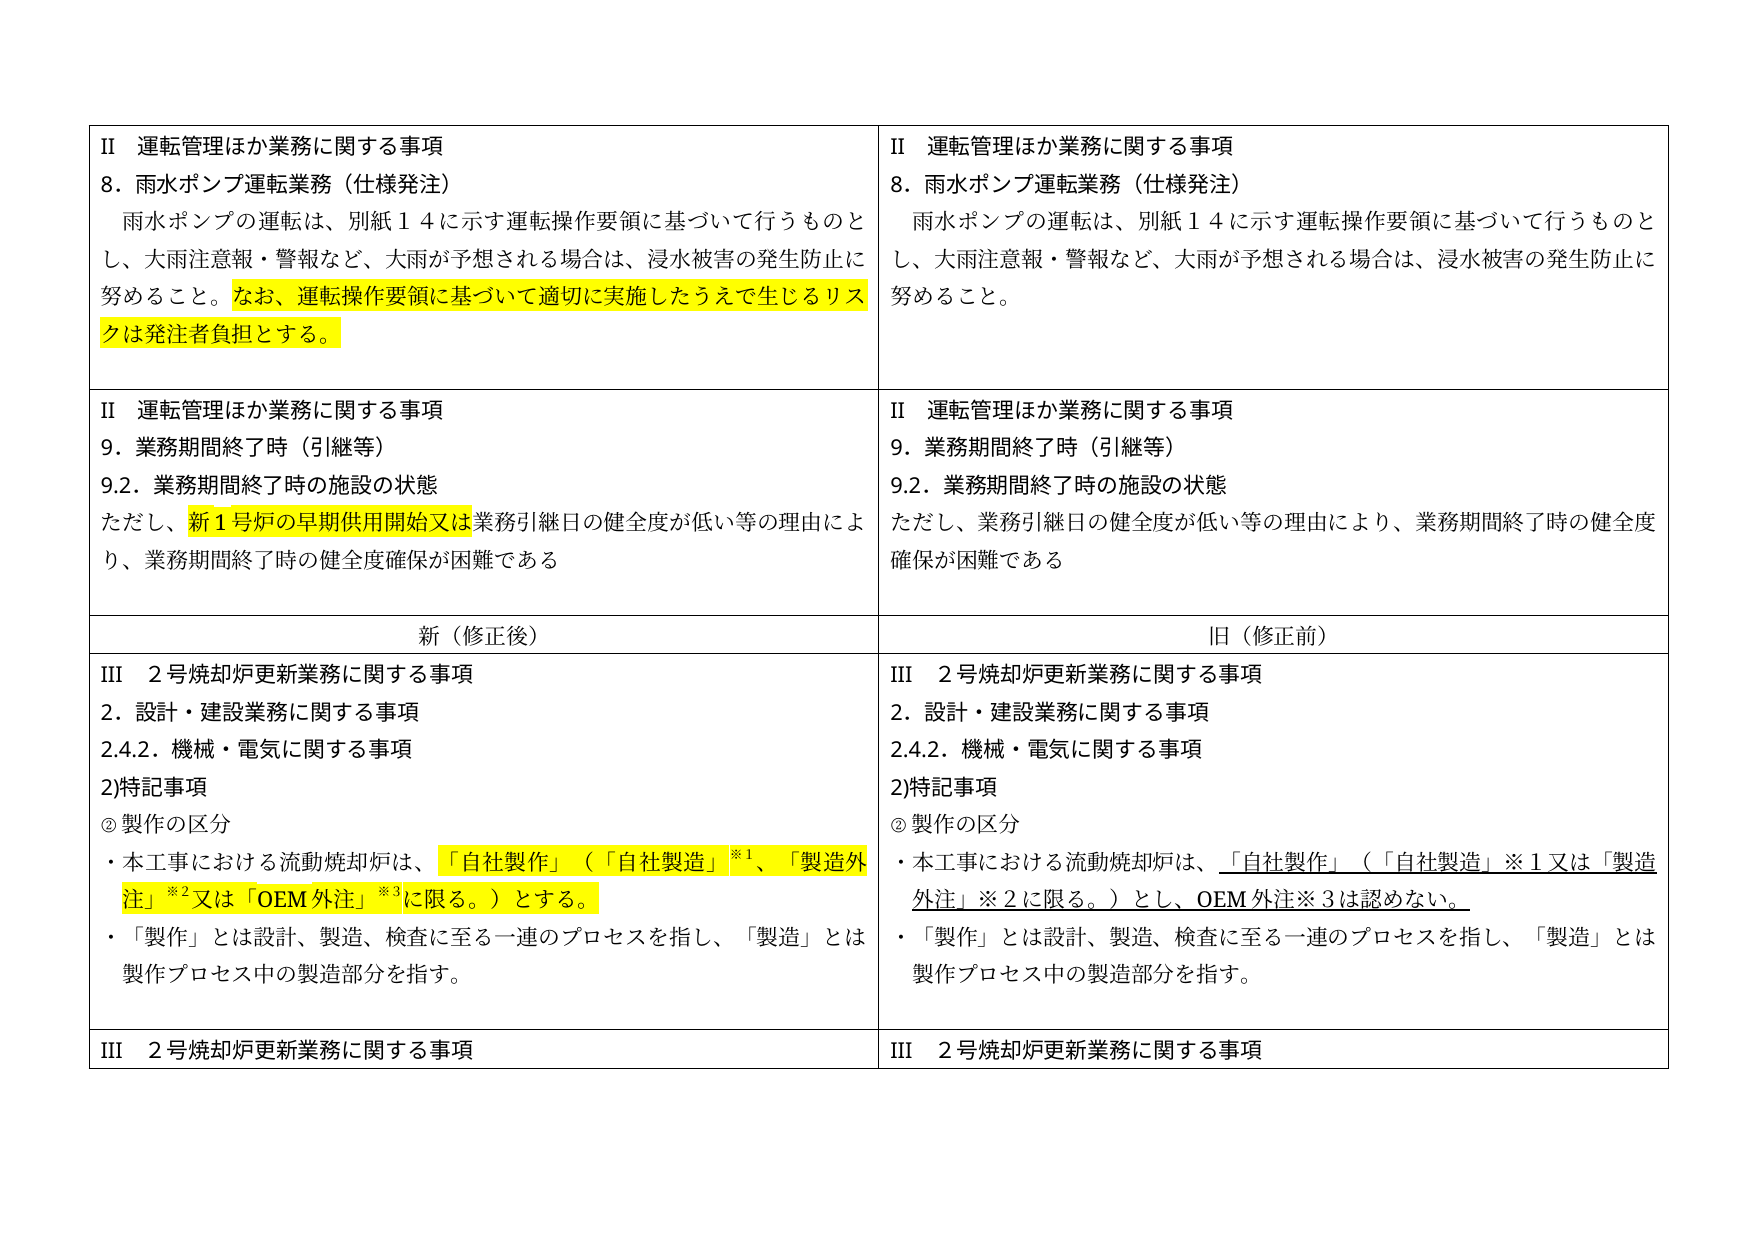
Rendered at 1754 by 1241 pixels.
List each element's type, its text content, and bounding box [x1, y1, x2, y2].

table_cell II 運転管理ほか業務に関する事項 9．業務期間終了時（引継等） 9.2．業務期間終了時の施設の状態 ただし、新1号炉の早期供用開始又は業務引継日の健全度が低い等の理由により、業務期間終了時の健全度確保が困難である [90, 390, 878, 615]
table_cell II 運転管理ほか業務に関する事項 8．雨水ポンプ運転業務（仕様発注） 雨水ポンプの運転は、別紙１４に示す運転操作要領に基づいて行うものとし、大雨注意報・警報など、大雨が予想される場合は、浸水被害の発生防止に努めること。なお、運転操作要領に基づいて適切に実施したうえで生じるリスクは発注者負担とする。 [90, 126, 878, 389]
table_cell III ２号焼却炉更新業務に関する事項 2．設計・建設業務に関する事項 2.4.2．機械・電気に関する事項 2)特記事項 ②製作の区分 ・本工事における流動焼却炉は、「自社製作」（「自社製造」※１、「製造外注」※２又は「OEM外注」※３に限る。）とする。 ・「製作」とは設計、製造、検査に至る一連のプロセスを指し、「製造」とは製作プロセス中の製造部分を指す。 [90, 654, 878, 1029]
table_cell II 運転管理ほか業務に関する事項 8．雨水ポンプ運転業務（仕様発注） 雨水ポンプの運転は、別紙１４に示す運転操作要領に基づいて行うものとし、大雨注意報・警報など、大雨が予想される場合は、浸水被害の発生防止に努めること。 [879, 126, 1668, 389]
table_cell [90, 1030, 878, 1068]
table_cell III ２号焼却炉更新業務に関する事項 2．設計・建設業務に関する事項 2.4.2．機械・電気に関する事項 2)特記事項 ②製作の区分 ・本工事における流動焼却炉は、「自社製作」（「自社製造」※１又は「製造外注」※２に限る。）とし、OEM外注※３は認めない。 ・「製作」とは設計、製造、検査に至る一連のプロセスを指し、「製造」とは製作プロセス中の製造部分を指す。 [879, 654, 1668, 1029]
table_cell 旧（修正前） [879, 616, 1668, 653]
table_cell 新（修正後） [90, 616, 878, 653]
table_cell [879, 1030, 1668, 1068]
table_cell II 運転管理ほか業務に関する事項 9．業務期間終了時（引継等） 9.2．業務期間終了時の施設の状態 ただし、業務引継日の健全度が低い等の理由により、業務期間終了時の健全度確保が困難である [879, 390, 1668, 615]
